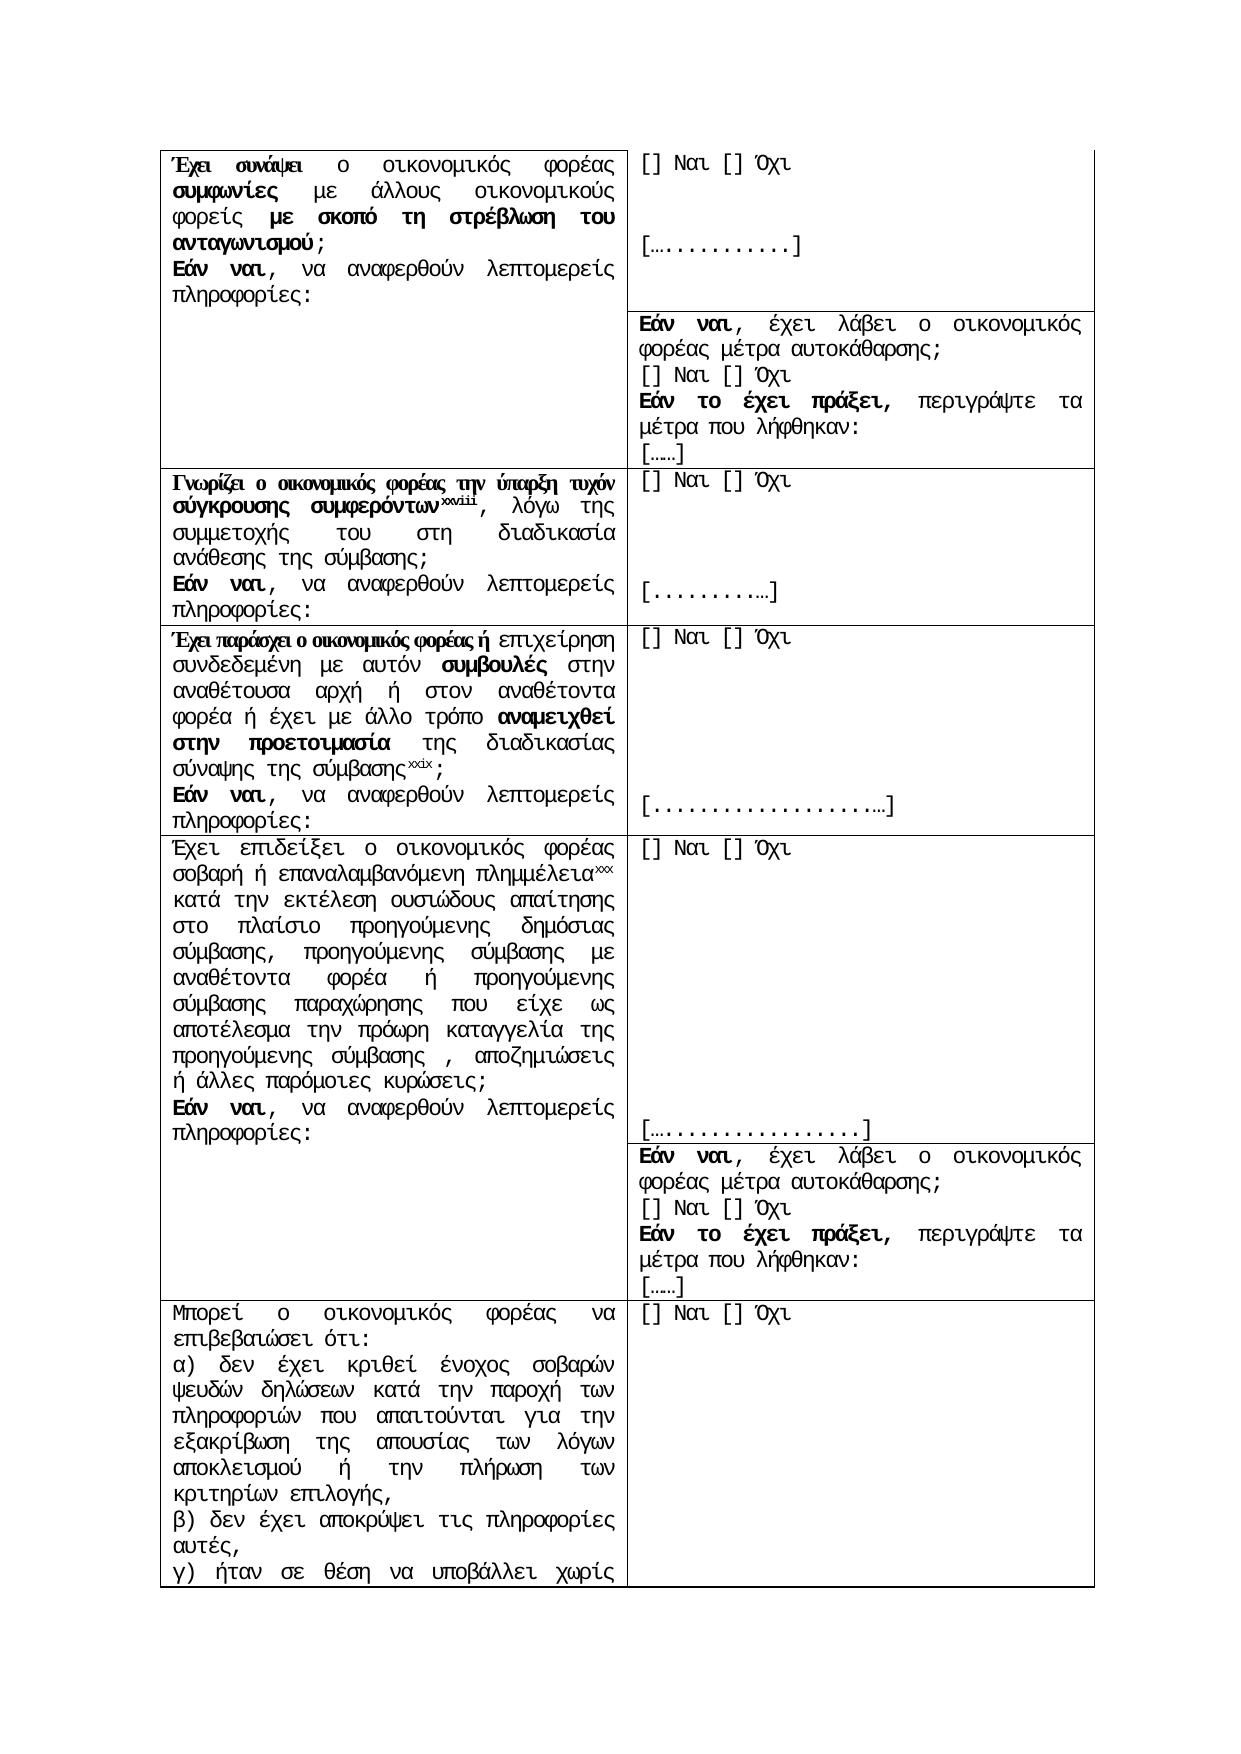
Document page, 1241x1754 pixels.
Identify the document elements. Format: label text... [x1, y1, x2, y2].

table_cell [] Ναι [] Όχι [628, 1301, 1094, 1586]
table_cell Έχει επιδείξει ο οικονομικός φορέας σοβαρή ή επαναλαμβανόμενη πλημμέλεια κατά την εκτέλεση ουσιώδους απαίτησης στο πλαίσιο προηγούμενης δημόσιας σύμβασης, προηγούμενης σύμβασης με αναθέτοντα φορέα ή προηγούμενης σύμβασης παραχώρησης που είχε ως αποτέλεσμα την πρόωρη καταγγελία της προηγούμενης σύμβασης , αποζημιώσεις ή άλλες παρόμοιες κυρώσεις; Εάν ναι, να αναφερθούν λεπτομερείς πληροφορίες: [161, 836, 627, 1300]
table_cell Εάν ναι, έχει λάβει ο οικονομικός φορέας μέτρα αυτοκάθαρσης; [] Ναι [] Όχι Εάν το έχει πράξει, περιγράψτε τα μέτρα που λήφθηκαν: [……] [628, 1144, 1094, 1300]
table_cell [] Ναι [] Όχι [….................] [628, 836, 1094, 1143]
table_cell [] Ναι [] Όχι […...........] [628, 150, 1094, 311]
table_cell Έχει συνάψει ο οικονομικός φορέας συμφωνίες με άλλους οικονομικούς φορείς με σκοπό τη στρέβλωση του ανταγωνισμού; Εάν ναι, να αναφερθούν λεπτομερείς πληροφορίες: [161, 151, 627, 467]
table_cell [] Ναι [] Όχι [...................…] [628, 626, 1094, 835]
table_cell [161, 1301, 627, 1586]
table_cell Εάν ναι, έχει λάβει ο οικονομικός φορέας μέτρα αυτοκάθαρσης; [] Ναι [] Όχι Εάν το έχει πράξει, περιγράψτε τα μέτρα που λήφθηκαν: [……] [628, 312, 1094, 467]
table_cell Γνωρίζει ο οικονομικός φορέας την ύπαρξη τυχόν σύγκρουσης συμφερόντων, λόγω της συμμετοχής του στη διαδικασία ανάθεσης της σύμβασης; Εάν ναι, να αναφερθούν λεπτομερείς πληροφορίες: [161, 469, 627, 624]
table_cell [] Ναι [] Όχι [.........…] [628, 469, 1094, 624]
table_cell Έχει παράσχει ο οικονομικός φορέας ή επιχείρηση συνδεδεμένη με αυτόν συμβουλές στην αναθέτουσα αρχή ή στον αναθέτοντα φορέα ή έχει με άλλο τρόπο αναμειχθεί στην προετοιμασία της διαδικασίας σύναψης της σύμβασης; Εάν ναι, να αναφερθούν λεπτομερείς πληροφορίες: [161, 626, 627, 835]
